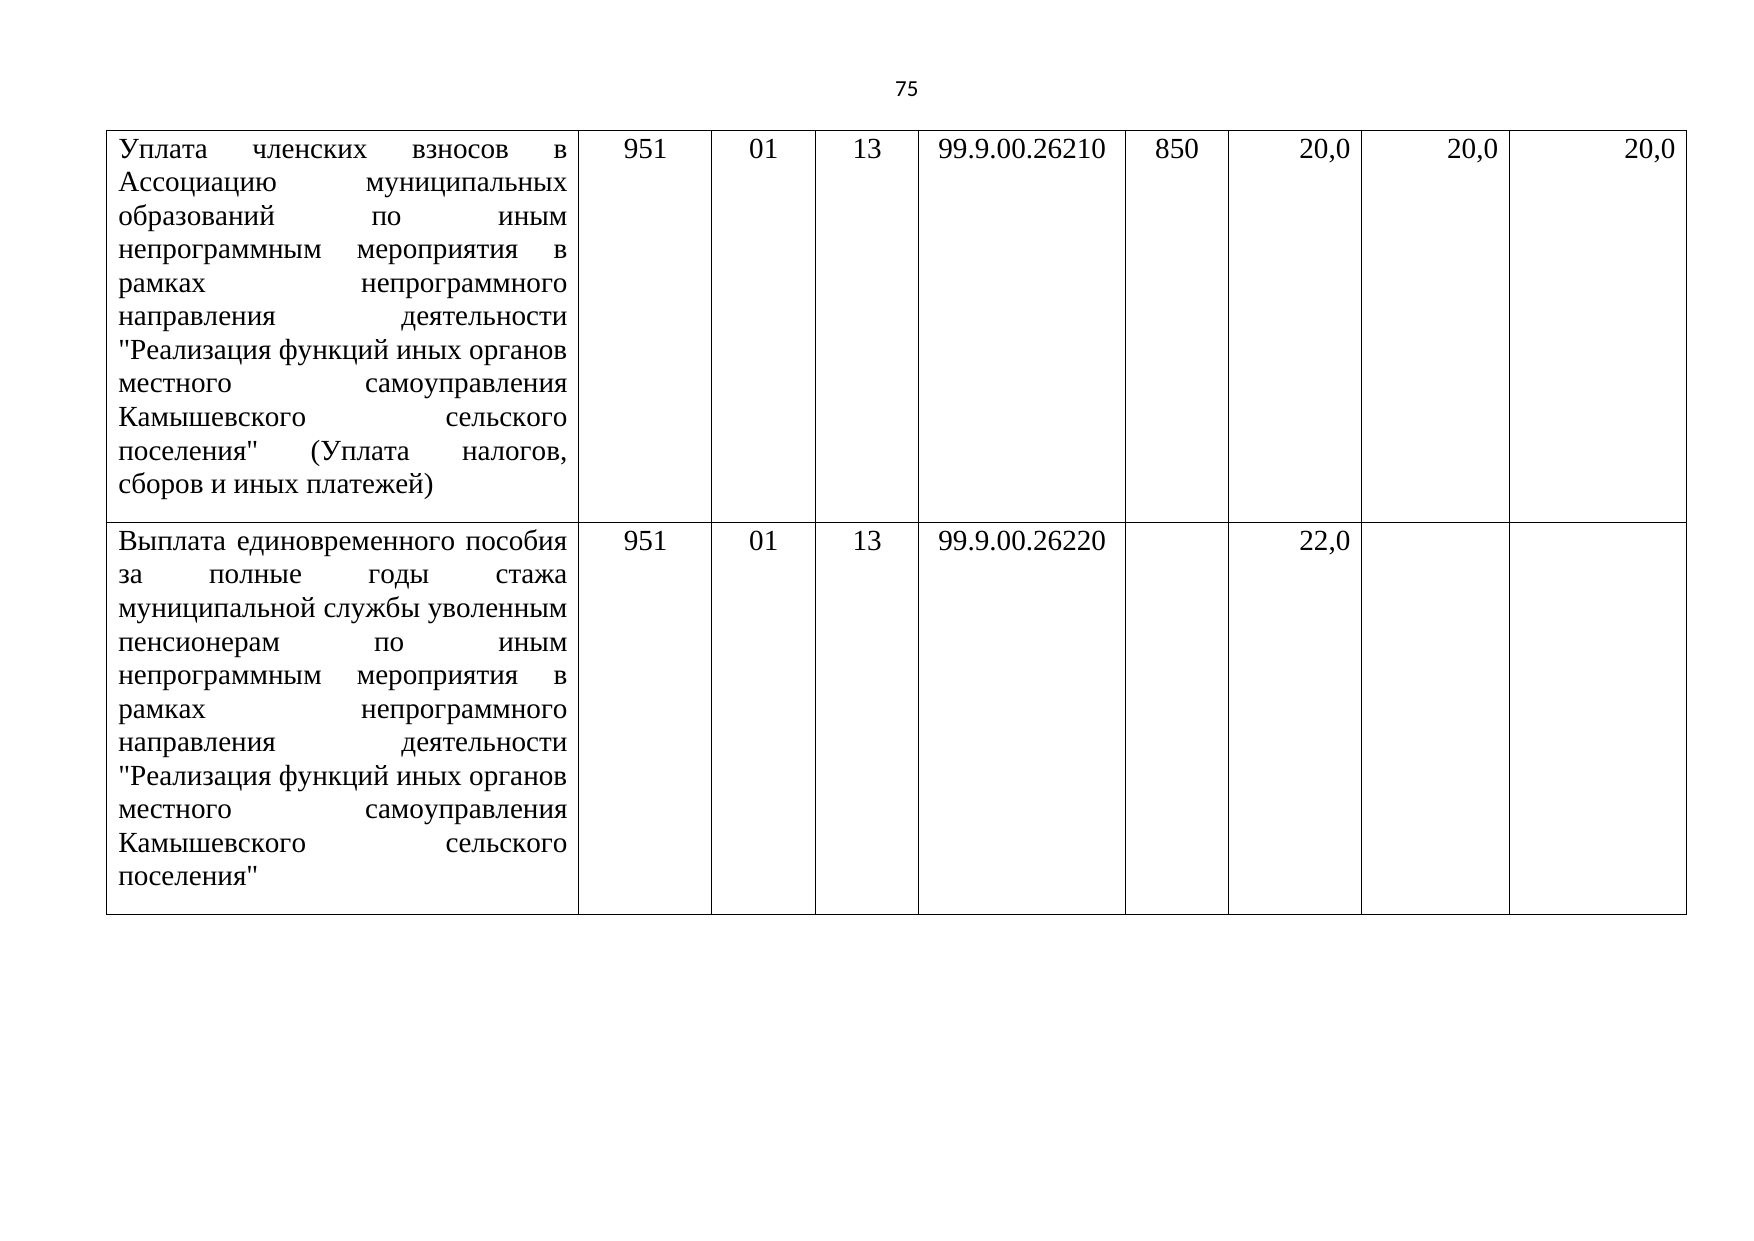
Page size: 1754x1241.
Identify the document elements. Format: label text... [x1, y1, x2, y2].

table_cell 99.9.00.26220 [919, 523, 1125, 914]
table_cell 850 [1126, 131, 1228, 522]
table_cell 951 [579, 523, 711, 914]
table_cell 20,0 [1229, 131, 1361, 522]
table_cell Выплата единовременного пособия за полные годы стажа муниципальной службы уволенным пенсионерам по иным непрограммным мероприятия в рамках непрограммного направления деятельности "Реализация функций иных органов местного самоуправления Камышевского сельского поселения" [107, 523, 578, 914]
table_cell [1362, 523, 1509, 914]
table_cell 99.9.00.26210 [919, 131, 1125, 522]
table_cell 13 [816, 131, 918, 522]
table_cell 20,0 [1510, 131, 1686, 522]
table_cell [1510, 523, 1686, 914]
table_cell 13 [816, 523, 918, 914]
table_cell Уплата членских взносов в Ассоциацию муниципальных образований по иным непрограммным мероприятия в рамках непрограммного направления деятельности "Реализация функций иных органов местного самоуправления Камышевского сельского поселения" (Уплата налогов, сборов и иных платежей) [107, 131, 578, 522]
table_cell 20,0 [1362, 131, 1509, 522]
table_cell 22,0 [1229, 523, 1361, 914]
table_cell 951 [579, 131, 711, 522]
table_cell 01 [712, 523, 815, 914]
table_cell 01 [712, 131, 815, 522]
table_cell [1126, 523, 1228, 914]
